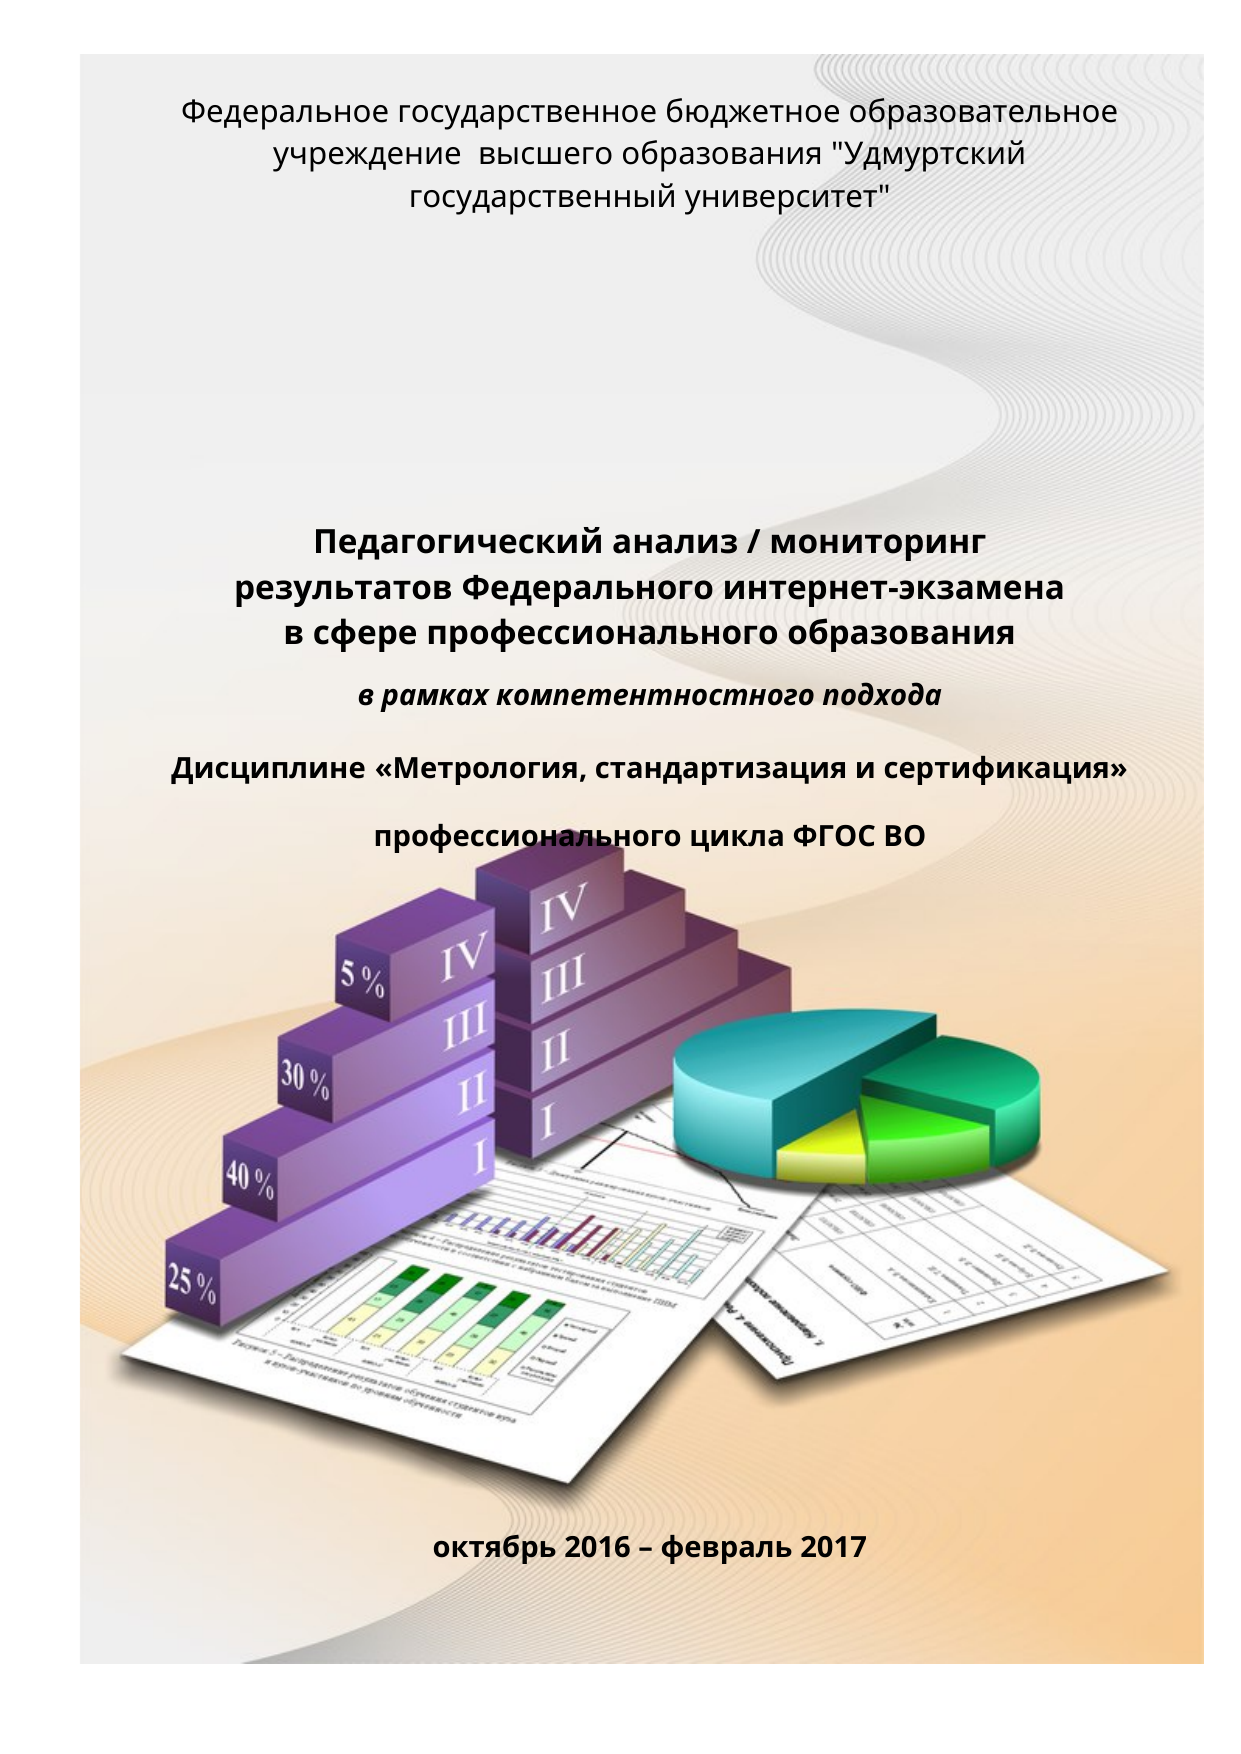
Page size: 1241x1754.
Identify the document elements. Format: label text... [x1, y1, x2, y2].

text октябрь 2016 – февраль 2017 [148, 1526, 1152, 1566]
picture [79, 54, 1204, 1664]
text результатов Федерального интернет-экзамена в сфере профессионального образования [148, 564, 1152, 654]
text профессионального цикла ФГОС ВО [148, 815, 1152, 855]
text в рамках компетентностного подхода [148, 674, 1152, 713]
text Дисциплине «Метрология, стандартизация и сертификация» [148, 747, 1152, 815]
text Федеральное государственное бюджетное образовательное учреждение высшего образования "Удмуртский государственный университет" [148, 89, 1152, 216]
text Педагогический анализ / мониторинг [148, 518, 1152, 564]
